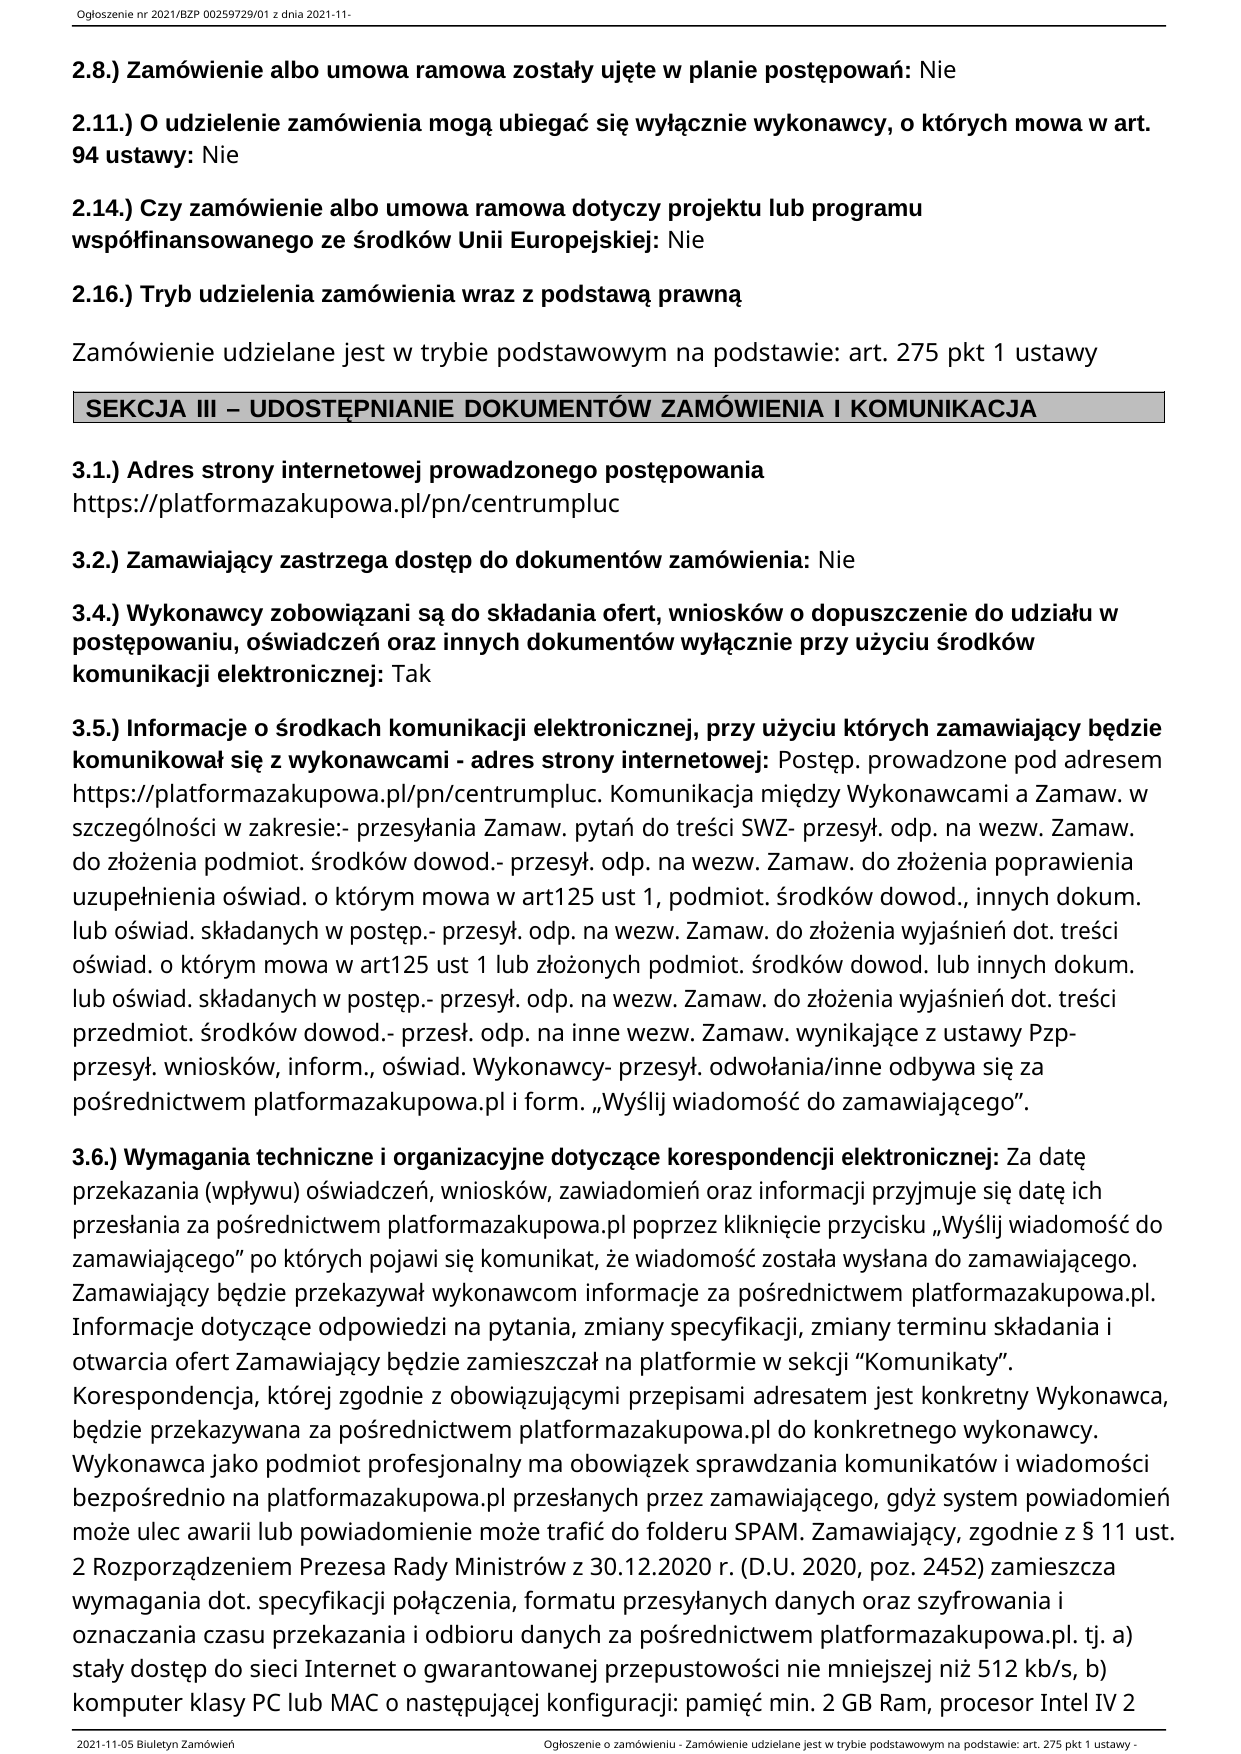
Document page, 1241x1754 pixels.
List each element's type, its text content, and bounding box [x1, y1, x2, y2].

text 3.5.) Informacje o środkach komunikacji elektronicznej, przy użyciu których zamawiający będzie komunikował się z wykonawcami - adres strony internetowej: Postęp. prowadzone pod adresem https://platformazakupowa.pl/pn/centrumpluc. Komunikacja między Wykonawcami a Zamaw. w szczególności w zakresie:- przesyłania Zamaw. pytań do treści SWZ- przesył. odp. na wezw. Zamaw. do złożenia podmiot. środków dowod.- przesył. odp. na wezw. Zamaw. do złożenia poprawienia uzupełnienia oświad. o którym mowa w art125 ust 1, podmiot. środków dowod., innych dokum. lub oświad. składanych w postęp.- przesył. odp. na wezw. Zamaw. do złożenia wyjaśnień dot. treści oświad. o którym mowa w art125 ust 1 lub złożonych podmiot. środków dowod. lub innych dokum. lub oświad. składanych w postęp.- przesył. odp. na wezw. Zamaw. do złożenia wyjaśnień dot. treści przedmiot. środków dowod.- przesł. odp. na inne wezw. Zamaw. wynikające z ustawy Pzp- przesył. wniosków, inform., oświad. Wykonawcy- przesył. odwołania/inne odbywa się za pośrednictwem platformazakupowa.pl i form. „Wyślij wiadomość do zamawiającego”. [72, 713, 1166, 1117]
text 2.14.) Czy zamówienie albo umowa ramowa dotyczy projektu lub programu współfinansowanego ze środków Unii Europejskiej: Nie [72, 194, 927, 256]
text 3.4.) Wykonawcy zobowiązani są do składania ofert, wniosków o dopuszczenie do udziału w postępowaniu, oświadczeń oraz innych dokumentów wyłącznie przy użyciu środków komunikacji elektronicznej: Tak [72, 599, 1122, 690]
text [72, 1139, 1178, 1719]
text 2.16.) Tryb udzielenia zamówienia wraz z podstawą prawną [72, 279, 1178, 307]
subtitle Zamówienie udzielane jest w trybie podstawowym na podstawie: art. 275 pkt 1 ustawy [72, 335, 1178, 369]
text 2.11.) O udzielenie zamówienia mogą ubiegać się wyłącznie wykonawcy, o których mowa w art. 94 ustawy: Nie [72, 109, 1156, 170]
text 3.2.) Zamawiający zastrzega dostęp do dokumentów zamówienia: Nie [72, 543, 1178, 576]
text 3.1.) Adres strony internetowej prowadzonego postępowania [72, 456, 1178, 483]
subtitle https://platformazakupowa.pl/pn/centrumpluc [72, 485, 1178, 519]
text 2.8.) Zamówienie albo umowa ramowa zostały ujęte w planie postępowań: Nie [72, 52, 1178, 85]
